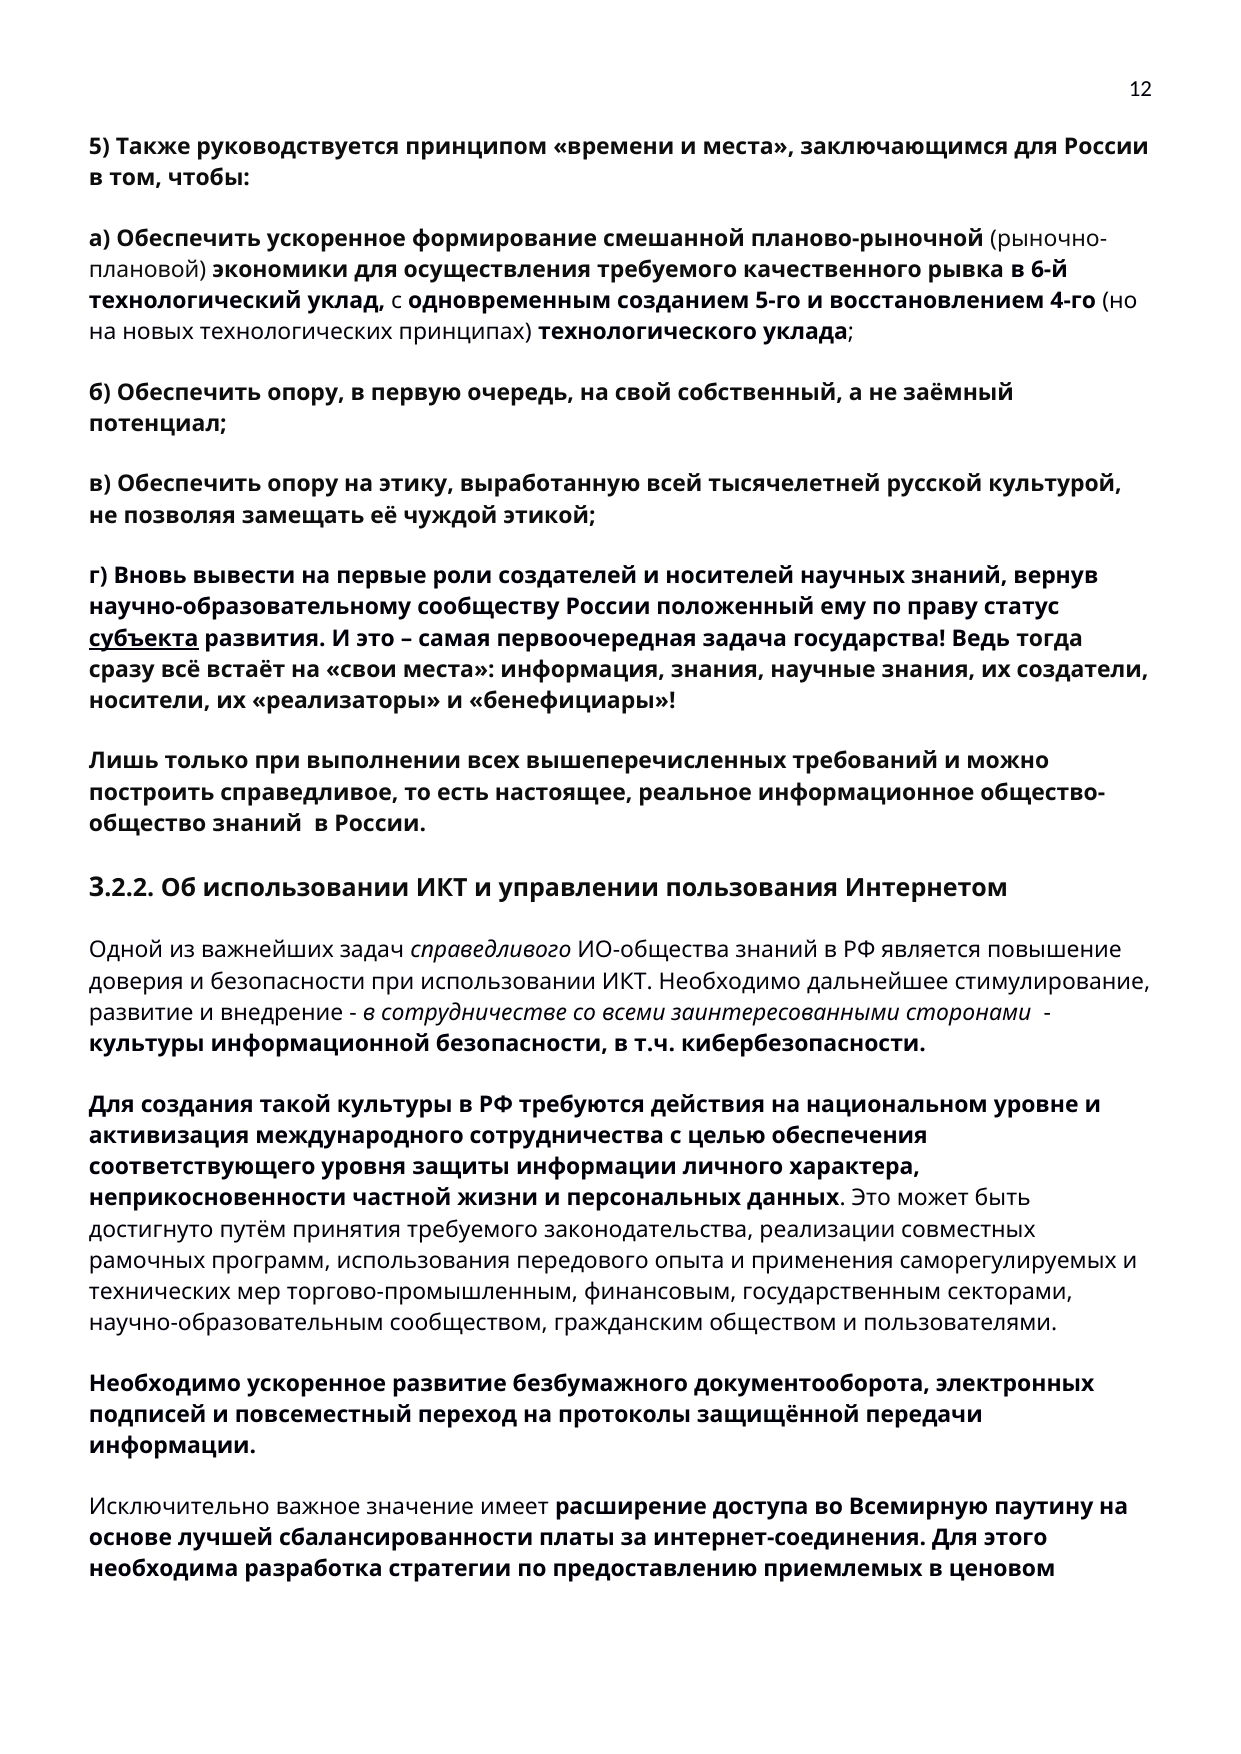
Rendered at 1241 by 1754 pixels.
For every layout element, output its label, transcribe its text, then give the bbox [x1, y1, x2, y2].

text б) Обеспечить опору, в первую очередь, на свой собственный, а не заёмный потенциал; [89, 376, 1152, 438]
subtitle 3.2.2. Об использовании ИКТ и управлении пользования Интернетом [89, 867, 1152, 904]
text Одной из важнейших задач справедливого ИО-общества знаний в РФ является повышение доверия и безопасности при использовании ИКТ. Необходимо дальнейшее стимулирование, развитие и внедрение - в сотрудничестве со всеми заинтересованными сторонами - культуры информационной безопасности, в т.ч. кибербезопасности. [89, 933, 1152, 1058]
text г) Вновь вывести на первые роли создателей и носителей научных знаний, вернув научно-образовательному сообществу России положенный ему по праву статус субъекта развития. И это – самая первоочередная задача государства! Ведь тогда сразу всё встаёт на «свои места»: информация, знания, научные знания, их создатели, носители, их «реализаторы» и «бенефициары»! [89, 559, 1152, 715]
text Необходимо ускоренное развитие безбумажного документооборота, электронных подписей и повсеместный переход на протоколы защищённой передачи информации. [89, 1367, 1152, 1460]
text Лишь только при выполнении всех вышеперечисленных требований и можно построить справедливое, то есть настоящее, реальное информационное общество-общество знаний в России. [89, 744, 1152, 838]
text а) Обеспечить ускоренное формирование смешанной планово-рыночной (рыночно-плановой) экономики для осуществления требуемого качественного рывка в 6-й технологический уклад, с одновременным созданием 5-го и восстановлением 4-го (но на новых технологических принципах) технологического уклада; [89, 221, 1152, 346]
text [89, 1489, 1152, 1583]
text Для создания такой культуры в РФ требуются действия на национальном уровне и активизация международного сотрудничества с целью обеспечения соответствующего уровня защиты информации личного характера, неприкосновенности частной жизни и персональных данных. Это может быть достигнуто путём принятия требуемого законодательства, реализации совместных рамочных программ, использования передового опыта и применения саморегулируемых и технических мер торгово-промышленным, финансовым, государственным секторами, научно-образовательным сообществом, гражданским обществом и пользователями. [89, 1087, 1152, 1337]
text в) Обеспечить опору на этику, выработанную всей тысячелетней русской культурой, не позволяя замещать её чуждой этикой; [89, 467, 1152, 530]
text 5) Также руководствуется принципом «времени и места», заключающимся для России в том, чтобы: [89, 130, 1152, 192]
